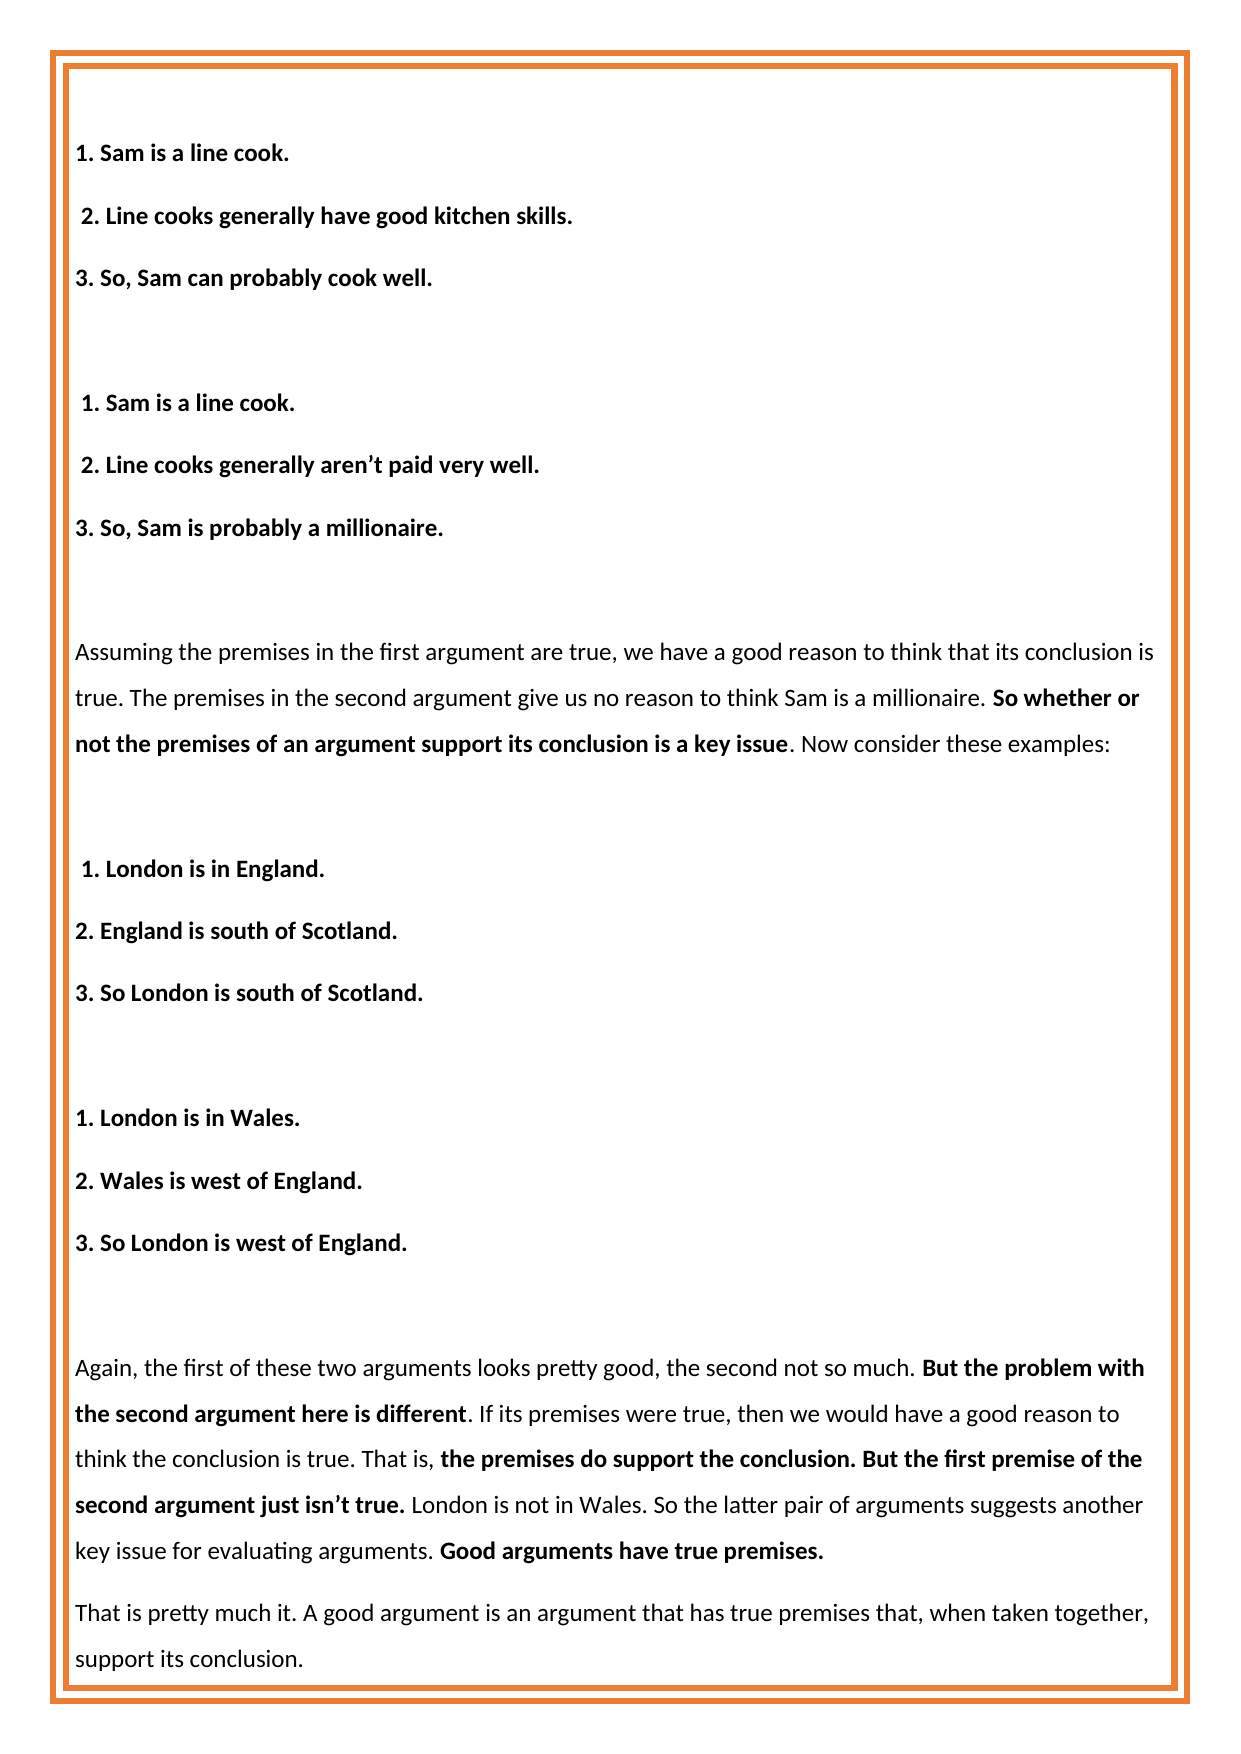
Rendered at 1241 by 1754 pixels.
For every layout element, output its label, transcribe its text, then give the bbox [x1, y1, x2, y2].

text 1. London is in Wales. [75, 1102, 1165, 1133]
text That is pretty much it. A good argument is an argument that has true premises that, when taken together, support its conclusion. [75, 1597, 1165, 1673]
text 2. Line cooks generally have good kitchen skills. [75, 200, 1165, 230]
text Assuming the premises in the first argument are true, we have a good reason to think that its conclusion is true. The premises in the second argument give us no reason to think Sam is a millionaire. So whether or not the premises of an argument support its conclusion is a key issue. Now consider these examples: [75, 637, 1165, 758]
text 2. Wales is west of England. [75, 1165, 1165, 1195]
text 1. Sam is a line cook. [75, 137, 1165, 168]
text Again, the first of these two arguments looks pretty good, the second not so much. But the problem with the second argument here is different. If its premises were true, then we would have a good reason to think the conclusion is true. That is, the premises do support the conclusion. But the first premise of the second argument just isn’t true. London is not in Wales. So the latter pair of arguments suggests another key issue for evaluating arguments. Good arguments have true premises. [75, 1352, 1165, 1565]
text 2. Line cooks generally aren’t paid very well. [75, 449, 1165, 480]
text 3. So London is south of Scotland. [75, 978, 1165, 1008]
text 1. Sam is a line cook. [75, 387, 1165, 417]
text 1. London is in England. [75, 853, 1165, 883]
text 3. So, Sam is probably a millionaire. [75, 512, 1165, 542]
text 2. England is south of Scotland. [75, 915, 1165, 946]
text 3. So London is west of England. [75, 1227, 1165, 1258]
text 3. So, Sam can probably cook well. [75, 262, 1165, 293]
